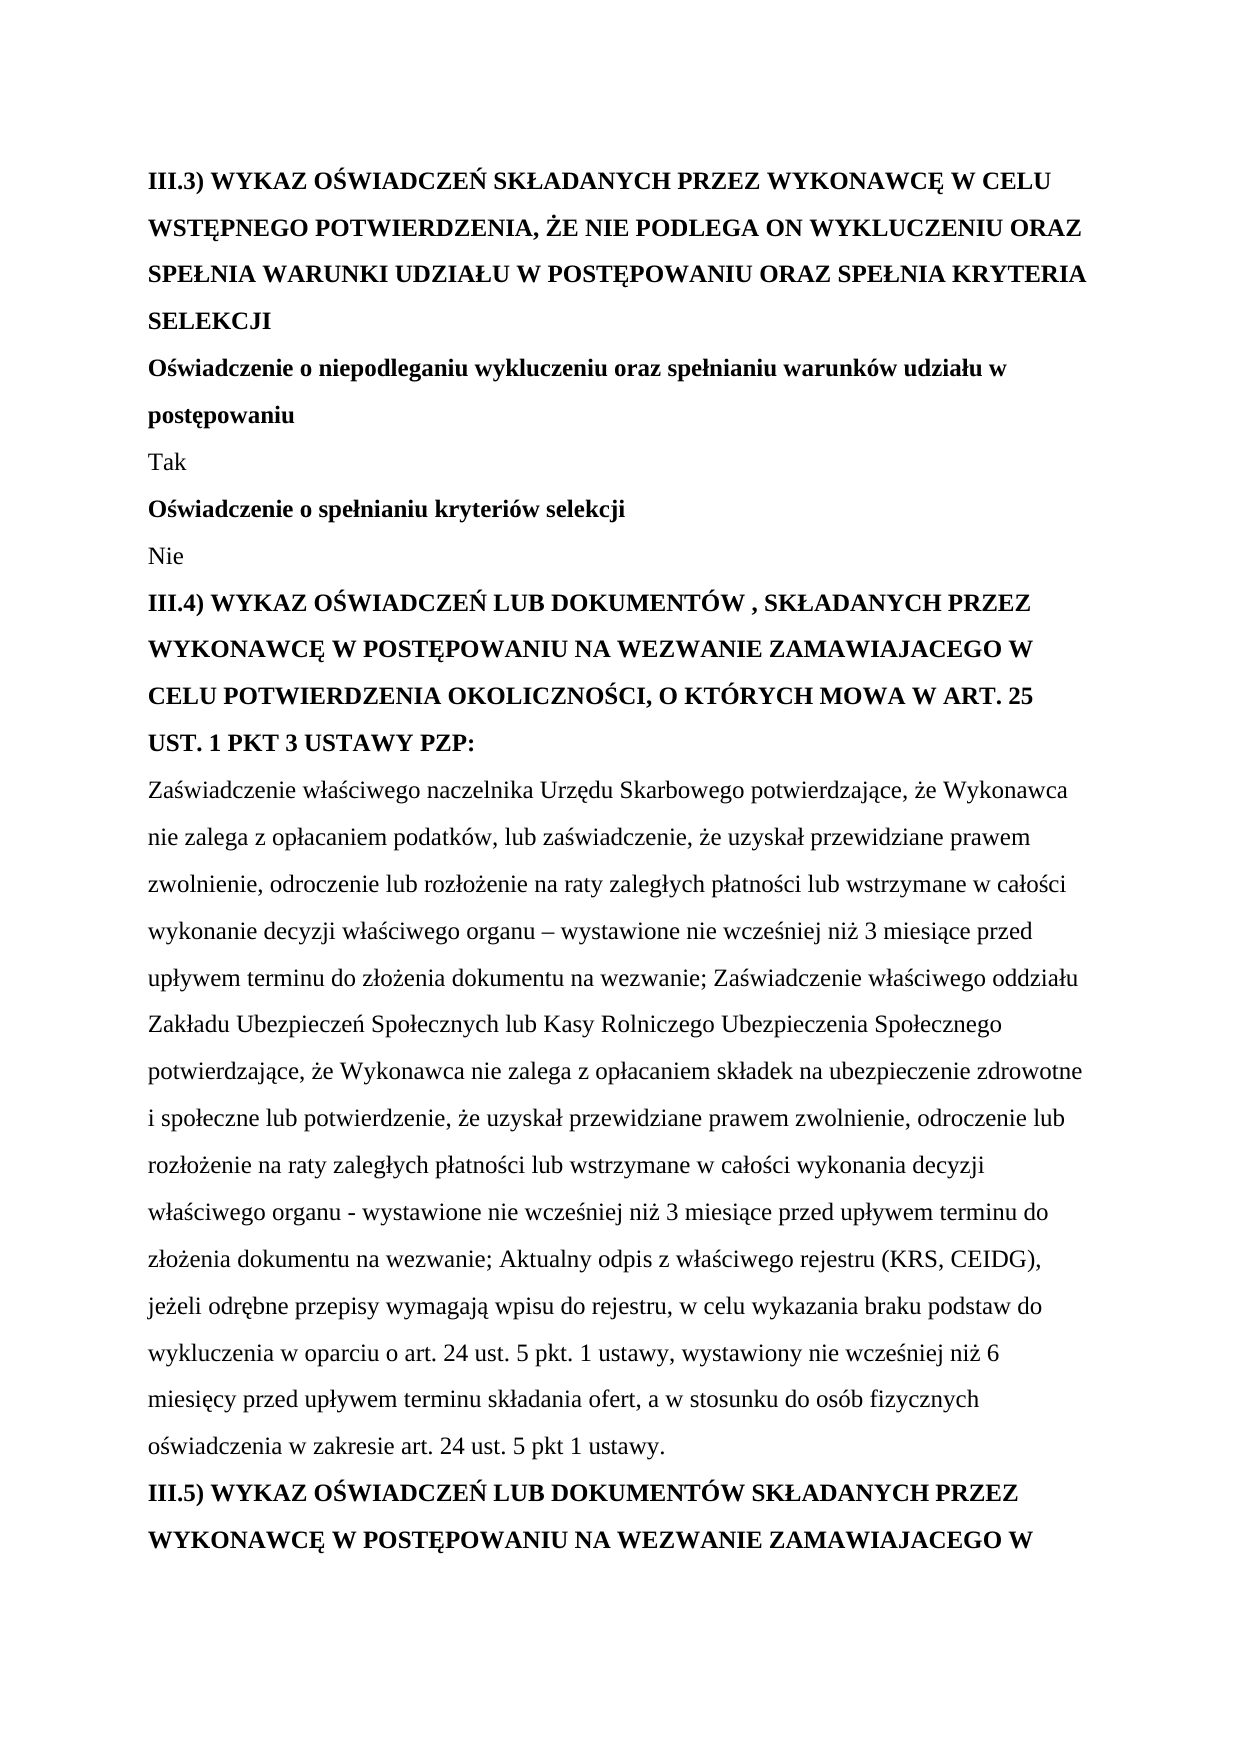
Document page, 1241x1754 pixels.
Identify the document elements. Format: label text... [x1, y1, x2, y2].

text III.3) WYKAZ OŚWIADCZEŃ SKŁADANYCH PRZEZ WYKONAWCĘ W CELU WSTĘPNEGO POTWIERDZENIA, ŻE NIE PODLEGA ON WYKLUCZENIU ORAZ SPEŁNIA WARUNKI UDZIAŁU W POSTĘPOWANIU ORAZ SPEŁNIA KRYTERIA SELEKCJI [148, 148, 1093, 335]
text III.4) WYKAZ OŚWIADCZEŃ LUB DOKUMENTÓW , SKŁADANYCH PRZEZ WYKONAWCĘ W POSTĘPOWANIU NA WEZWANIE ZAMAWIAJACEGO W CELU POTWIERDZENIA OKOLICZNOŚCI, O KTÓRYCH MOWA W ART. 25 UST. 1 PKT 3 USTAWY PZP: [148, 569, 1093, 757]
text Oświadczenie o niepodleganiu wykluczeniu oraz spełnianiu warunków udziału w postępowaniu Tak Oświadczenie o spełnianiu kryteriów selekcji Nie [148, 335, 1093, 569]
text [148, 1460, 1093, 1554]
text Zaświadczenie właściwego naczelnika Urzędu Skarbowego potwierdzające, że Wykonawca nie zalega z opłacaniem podatków, lub zaświadczenie, że uzyskał przewidziane prawem zwolnienie, odroczenie lub rozłożenie na raty zaległych płatności lub wstrzymane w całości wykonanie decyzji właściwego organu – wystawione nie wcześniej niż 3 miesiące przed upływem terminu do złożenia dokumentu na wezwanie; Zaświadczenie właściwego oddziału Zakładu Ubezpieczeń Społecznych lub Kasy Rolniczego Ubezpieczenia Społecznego potwierdzające, że Wykonawca nie zalega z opłacaniem składek na ubezpieczenie zdrowotne i społeczne lub potwierdzenie, że uzyskał przewidziane prawem zwolnienie, odroczenie lub rozłożenie na raty zaległych płatności lub wstrzymane w całości wykonania decyzji właściwego organu - wystawione nie wcześniej niż 3 miesiące przed upływem terminu do złożenia dokumentu na wezwanie; Aktualny odpis z właściwego rejestru (KRS, CEIDG), jeżeli odrębne przepisy wymagają wpisu do rejestru, w celu wykazania braku podstaw do wykluczenia w oparciu o art. 24 ust. 5 pkt. 1 ustawy, wystawiony nie wcześniej niż 6 miesięcy przed upływem terminu składania ofert, a w stosunku do osób fizycznych oświadczenia w zakresie art. 24 ust. 5 pkt 1 ustawy. [148, 757, 1093, 1460]
